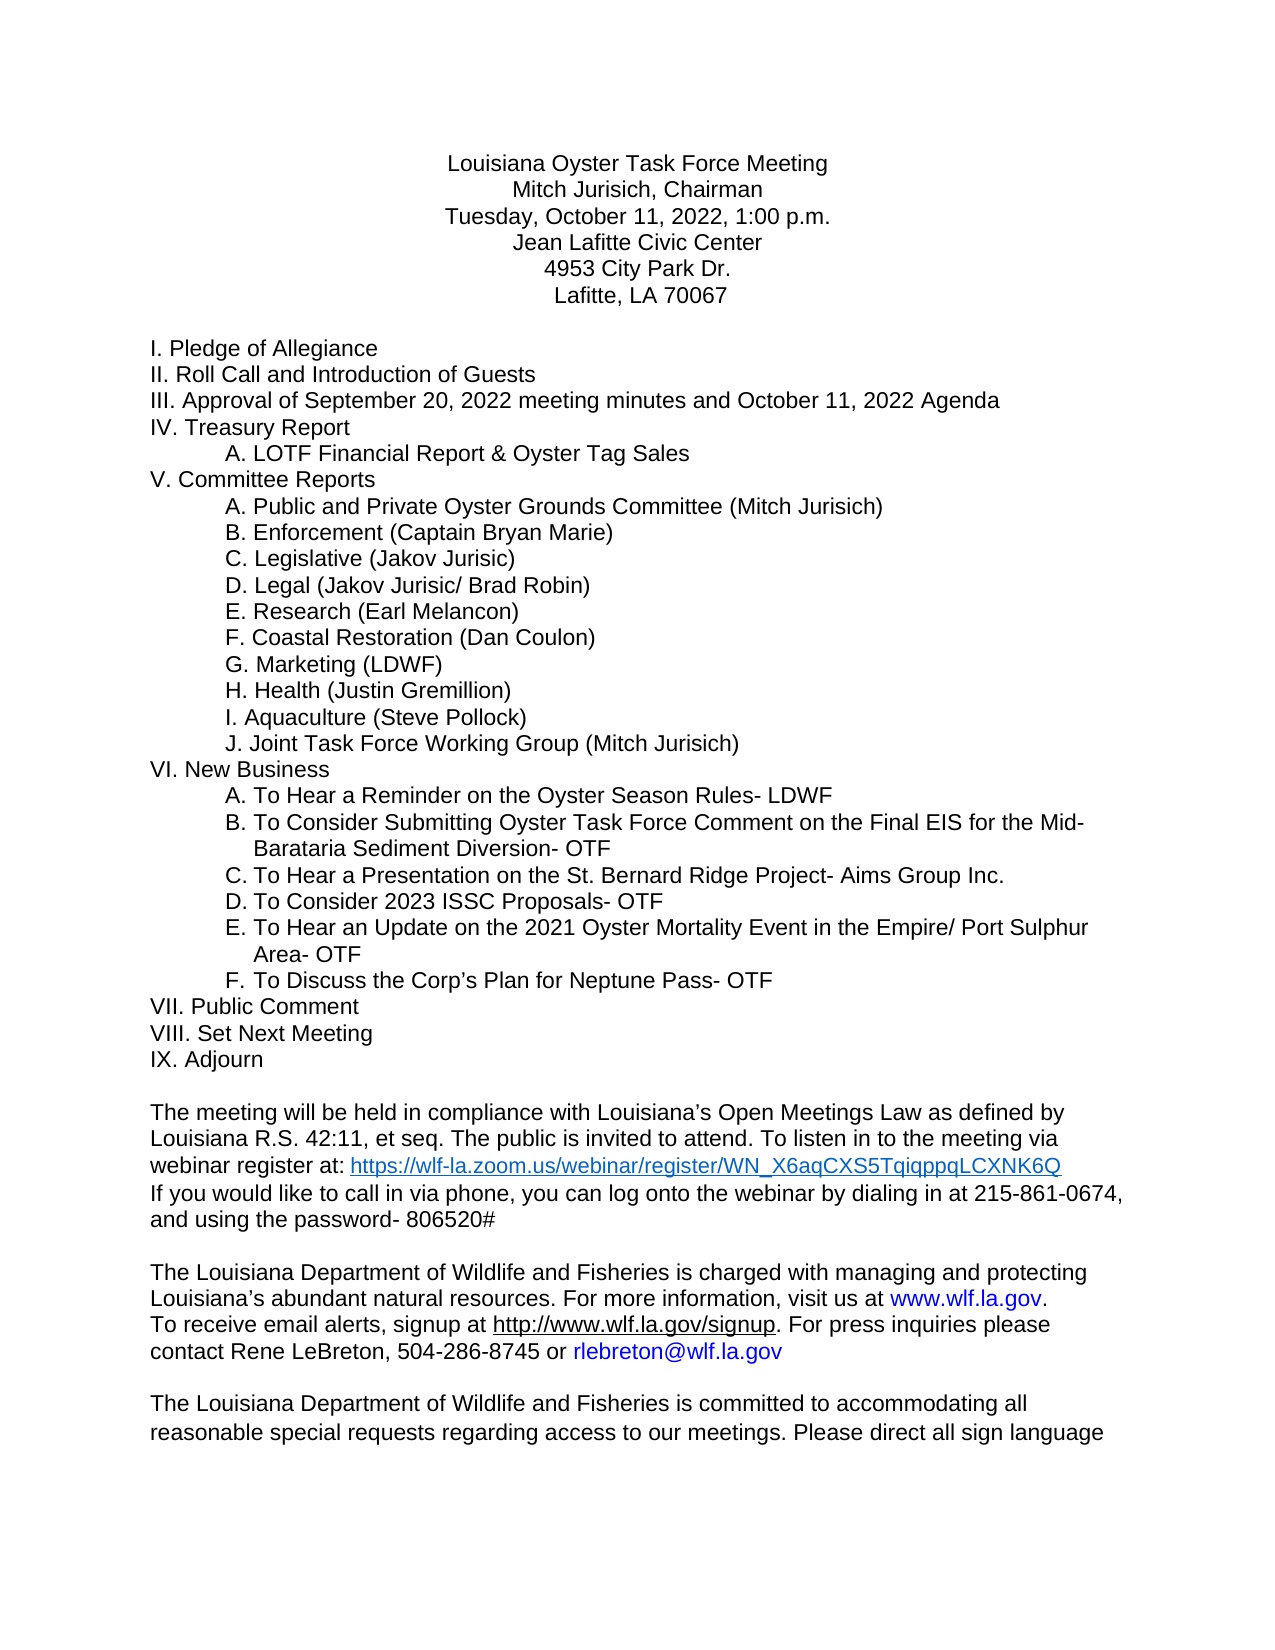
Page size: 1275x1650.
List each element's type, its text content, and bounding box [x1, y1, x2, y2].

text B. Enforcement (Captain Bryan Marie) [225, 519, 1125, 545]
list To Hear a Presentation on the St. Bernard Ridge Project- Aims Group Inc. [225, 862, 1125, 888]
text Louisiana Oyster Task Force Meeting [150, 150, 1125, 176]
text VIII. Set Next Meeting [150, 1020, 1125, 1046]
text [150, 1390, 1125, 1445]
list To Consider 2023 ISSC Proposals- OTF [225, 888, 1125, 914]
text E. Research (Earl Melancon) [225, 598, 1125, 624]
text IX. Adjourn [150, 1046, 1125, 1072]
text Mitch Jurisich, Chairman [150, 176, 1125, 203]
list To Hear an Update on the 2021 Oyster Mortality Event in the Empire/ Port Sulphur Area- OTF [225, 914, 1125, 967]
text II. Roll Call and Introduction of Guests [150, 361, 1125, 387]
text 4953 City Park Dr. [150, 255, 1125, 282]
text C. Legislative (Jakov Jurisic) [225, 545, 1125, 572]
list To Discuss the Corp’s Plan for Neptune Pass- OTF [225, 967, 1125, 993]
text IV. Treasury Report [150, 413, 1125, 440]
text J. Joint Task Force Working Group (Mitch Jurisich) [225, 730, 1125, 756]
text VII. Public Comment [150, 993, 1125, 1020]
text Tuesday, October 11, 2022, 1:00 p.m. [150, 203, 1125, 229]
text D. Legal (Jakov Jurisic/ Brad Robin) [225, 572, 1125, 598]
text I. Aquaculture (Steve Pollock) [225, 703, 1125, 730]
text VI. New Business [150, 756, 1125, 782]
text F. Coastal Restoration (Dan Coulon) [225, 624, 1125, 651]
text The meeting will be held in compliance with Louisiana’s Open Meetings Law as defined by Louisiana R.S. 42:11, et seq. The public is invited to attend. To listen in to the meeting via webinar register at: https://wlf-la.zoom.us/webinar/register/WN_X6aqCXS5TqiqppqLCXNK6Q [150, 1099, 1125, 1179]
text I. Pledge of Allegiance [150, 334, 1125, 361]
text III. Approval of September 20, 2022 meeting minutes and October 11, 2022 Agenda [150, 387, 1125, 413]
text If you would like to call in via phone, you can log onto the webinar by dialing in at 215-861-0674, and using the password- 806520# [150, 1179, 1125, 1232]
text A. LOTF Financial Report & Oyster Tag Sales [150, 440, 1125, 466]
text H. Health (Justin Gremillion) [225, 677, 1125, 703]
list To Consider Submitting Oyster Task Force Comment on the Final EIS for the Mid-Barataria Sediment Diversion- OTF [225, 809, 1125, 862]
text V. Committee Reports [150, 466, 1125, 493]
text To receive email alerts, signup at http://www.wlf.la.gov/signup. For press inquiries please contact Rene LeBreton, 504-286-8745 or rlebreton@wlf.la.gov [150, 1311, 1125, 1364]
text Lafitte, LA 70067 [150, 282, 1125, 308]
text A. Public and Private Oyster Grounds Committee (Mitch Jurisich) [225, 493, 1125, 519]
text Jean Lafitte Civic Center [150, 229, 1125, 255]
text G. Marketing (LDWF) [225, 651, 1125, 677]
text The Louisiana Department of Wildlife and Fisheries is charged with managing and protecting Louisiana’s abundant natural resources. For more information, visit us at www.wlf.la.gov. [150, 1258, 1125, 1311]
list To Hear a Reminder on the Oyster Season Rules- LDWF [225, 782, 1125, 809]
